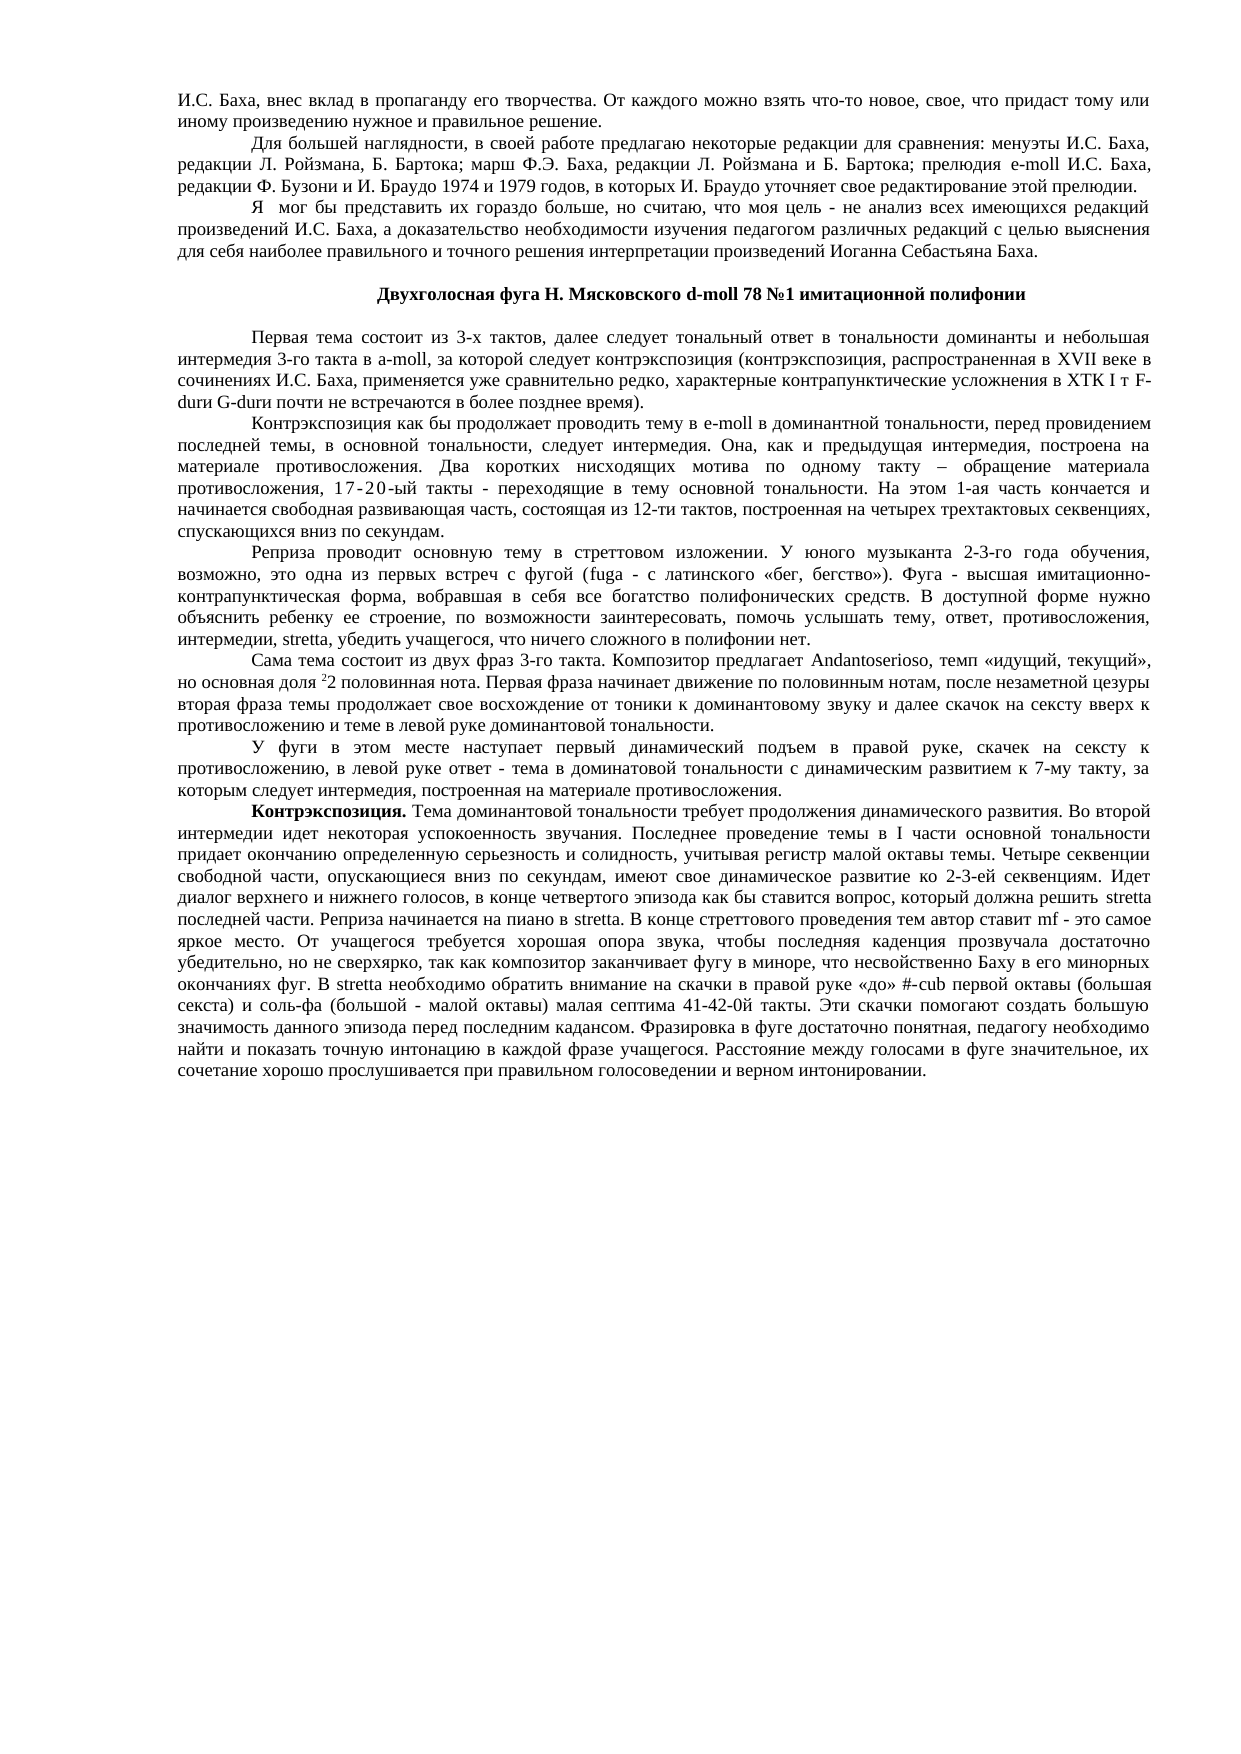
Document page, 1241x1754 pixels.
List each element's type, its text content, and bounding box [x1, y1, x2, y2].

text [177, 89, 1152, 132]
text У фуги в этом месте наступает первый динамический подъем в правой руке, скачек на сексту к противосложению, в левой руке ответ - тема в доминатовой тональности с динамическим развитием к 7-му такту, за которым следует интермедия, построенная на материале противосложения. [177, 736, 1152, 800]
text Я мог бы представить их гораздо больше, но считаю, что моя цель - не анализ всех имеющихся редакций произведений И.С. Баха, а доказательство необходимости изучения педагогом различных редакций с целью выяснения для себя наиболее правильного и точного решения интерпретации произведений Иоганна Себастьяна Баха. [177, 196, 1152, 261]
text Двухголосная фуга Н. Мясковского d-moll 78 №1 имитационной полифонии [177, 283, 1152, 304]
text Реприза проводит основную тему в стреттовом изложении. У юного музыканта 2-3-го года обучения, возможно, это одна из первых встреч с фугой (fuga - с латинского «бег, бегство»). Фуга - высшая имитационно-контрапунктическая форма, вобравшая в себя все богатство полифонических средств. В доступной форме нужно объяснить ребенку ее строение, по возможности заинтересовать, помочь услышать тему, ответ, противосложения, интермедии, stretta, убедить учащегося, что ничего сложного в полифонии нет. [177, 541, 1152, 649]
text Первая тема состоит из 3-х тактов, далее следует тональный ответ в тональности доминанты и небольшая интермедия 3-го такта в a-moll, за которой следует контрэкспозиция (контрэкспозиция, распространенная в XVII веке в сочинениях И.С. Баха, применяется уже сравнительно редко, характерные контрапунктические усложнения в ХТК I т F-durи G-durи почти не встречаются в более позднее время). [177, 326, 1152, 412]
text Для большей наглядности, в своей работе предлагаю некоторые редакции для сравнения: менуэты И.С. Баха, редакции Л. Ройзмана, Б. Бартока; марш Ф.Э. Баха, редакции Л. Ройзмана и Б. Бартока; прелюдия e-moll И.С. Баха, редакции Ф. Бузони и И. Браудо 1974 и 1979 годов, в которых И. Браудо уточняет свое редактирование этой прелюдии. [177, 132, 1152, 196]
text Сама тема состоит из двух фраз 3-го такта. Композитор предлагает Andantoserioso, темп «идущий, текущий», но основная доля 22 половинная нота. Первая фраза начинает движение по половинным нотам, после незаметной цезуры вторая фраза темы продолжает свое восхождение от тоники к доминантовому звуку и далее скачок на сексту вверх к противосложению и теме в левой руке доминантовой тональности. [177, 649, 1152, 736]
text Контрэкспозиция. Тема доминантовой тональности требует продолжения динамического развития. Во второй интермедии идет некоторая успокоенность звучания. Последнее проведение темы в I части основной тональности придает окончанию определенную серьезность и солидность, учитывая регистр малой октавы темы. Четыре секвенции свободной части, опускающиеся вниз по секундам, имеют свое динамическое развитие ко 2-3-ей секвенциям. Идет диалог верхнего и нижнего голосов, в конце четвертого эпизода как бы ставится вопрос, который должна решить stretta последней части. Реприза начинается на пиано в stretta. В конце стреттового проведения тем автор ставит mf - это самое яркое место. От учащегося требуется хорошая опора звука, чтобы последняя каденция прозвучала достаточно убедительно, но не сверхярко, так как композитор заканчивает фугу в миноре, что несвойственно Баху в его минорных окончаниях фуг. В stretta необходимо обратить внимание на скачки в правой руке «до» #-cub первой октавы (большая секста) и соль-фа (большой - малой октавы) малая септима 41-42-0й такты. Эти скачки помогают создать большую значимость данного эпизода перед последним кадансом. Фразировка в фуге достаточно понятная, педагогу необходимо найти и показать точную интонацию в каждой фразе учащегося. Расстояние между голосами в фуге значительное, их сочетание хорошо прослушивается при правильном голосоведении и верном интонировании. [177, 800, 1152, 1081]
text Контрэкспозиция как бы продолжает проводить тему в e-moll в доминантной тональности, перед провидением последней темы, в основной тональности, следует интермедия. Она, как и предыдущая интермедия, построена на материале противосложения. Два коротких нисходящих мотива по одному такту – обращение материала противосложения, 17-20-ый такты - переходящие в тему основной тональности. На этом 1-ая часть кончается и начинается свободная развивающая часть, состоящая из 12-ти тактов, построенная на четырех трехтактовых секвенциях, спускающихся вниз по секундам. [177, 412, 1152, 541]
